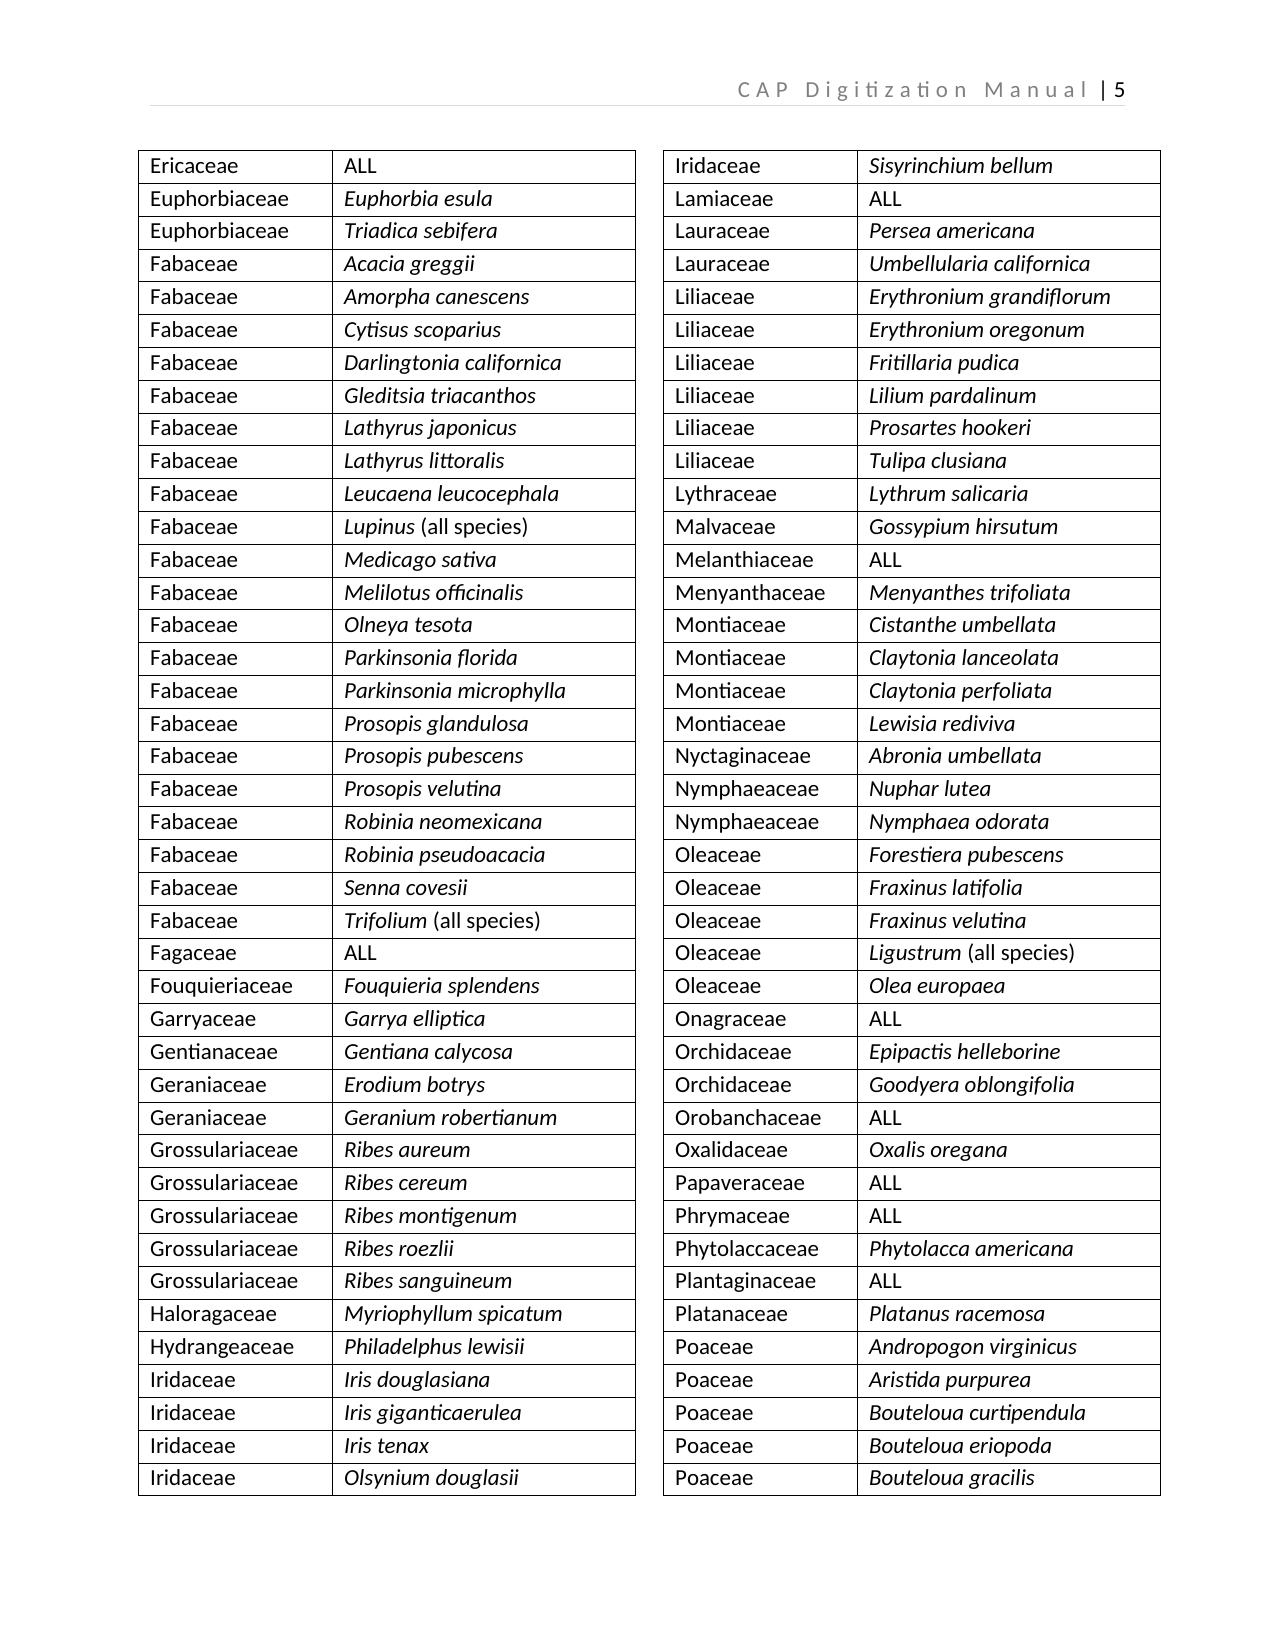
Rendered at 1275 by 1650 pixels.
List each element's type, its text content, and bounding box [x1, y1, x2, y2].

table_cell Abronia umbellata [858, 742, 1160, 773]
table_cell Cistanthe umbellata [858, 610, 1160, 642]
table_cell Fabaceae [139, 282, 332, 314]
table_cell Erodium botrys [333, 1070, 635, 1102]
table_cell Oleaceae [664, 971, 857, 1003]
table_cell Fabaceae [139, 873, 332, 905]
table_cell Fabaceae [139, 709, 332, 741]
table_cell Euphorbiaceae [139, 184, 332, 216]
table_cell Iris giganticaerulea [333, 1398, 635, 1430]
table_cell Darlingtonia californica [333, 348, 635, 380]
table_cell Prosartes hookeri [858, 414, 1160, 445]
table_cell Claytonia perfoliata [858, 676, 1160, 708]
table_cell Fraxinus latifolia [858, 873, 1160, 905]
table_cell Liliaceae [664, 414, 857, 445]
table_cell Orobanchaceae [664, 1103, 857, 1134]
table_cell Parkinsonia florida [333, 643, 635, 675]
table_cell Lauraceae [664, 250, 857, 281]
table_cell Lathyrus japonicus [333, 414, 635, 445]
table_cell Fabaceae [139, 414, 332, 445]
table_cell Euphorbia esula [333, 184, 635, 216]
table_cell Fabaceae [139, 610, 332, 642]
table_cell Platanus racemosa [858, 1300, 1160, 1331]
table_cell Ribes montigenum [333, 1201, 635, 1233]
table_cell Oleaceae [664, 906, 857, 937]
table_cell Medicago sativa [333, 545, 635, 577]
table_cell Fouquieria splendens [333, 971, 635, 1003]
table_cell Montiaceae [664, 709, 857, 741]
table_cell Fraxinus velutina [858, 906, 1160, 937]
table_cell Leucaena leucocephala [333, 479, 635, 511]
table_cell Oxalis oregana [858, 1135, 1160, 1167]
table_cell Gleditsia triacanthos [333, 381, 635, 412]
table_cell Ribes aureum [333, 1135, 635, 1167]
table_cell Lythrum salicaria [858, 479, 1160, 511]
table_cell Phytolacca americana [858, 1234, 1160, 1266]
table_cell Robinia pseudoacacia [333, 840, 635, 872]
table_cell Grossulariaceae [139, 1234, 332, 1266]
table_cell Iridaceae [139, 1398, 332, 1430]
table_cell Iridaceae [139, 1431, 332, 1462]
table_cell Nyctaginaceae [664, 742, 857, 773]
table_cell Claytonia lanceolata [858, 643, 1160, 675]
table_cell Garryaceae [139, 1004, 332, 1036]
table_cell Myriophyllum spicatum [333, 1300, 635, 1331]
table_cell Ericaceae [139, 151, 332, 183]
table_cell Poaceae [664, 1365, 857, 1397]
table_cell Gentianaceae [139, 1037, 332, 1069]
table_cell Oxalidaceae [664, 1135, 857, 1167]
table_cell ALL [858, 1267, 1160, 1298]
table_cell Fabaceae [139, 906, 332, 937]
table_cell Fabaceae [139, 643, 332, 675]
table_cell Fagaceae [139, 939, 332, 970]
table_cell Haloragaceae [139, 1300, 332, 1331]
table_cell Fabaceae [139, 446, 332, 478]
table_cell Poaceae [664, 1431, 857, 1462]
table_cell Bouteloua eriopoda [858, 1431, 1160, 1462]
table_cell Erythronium oregonum [858, 315, 1160, 347]
table_cell Bouteloua curtipendula [858, 1398, 1160, 1430]
table_cell Gossypium hirsutum [858, 512, 1160, 544]
table_cell Iris douglasiana [333, 1365, 635, 1397]
table_cell Poaceae [664, 1464, 857, 1495]
table_cell Lamiaceae [664, 184, 857, 216]
table_cell Menyanthaceae [664, 578, 857, 609]
table_cell Oleaceae [664, 840, 857, 872]
table_cell Acacia greggii [333, 250, 635, 281]
table_cell Iridaceae [139, 1365, 332, 1397]
table_cell Oleaceae [664, 873, 857, 905]
table_cell Sisyrinchium bellum [858, 151, 1160, 183]
table_cell Poaceae [664, 1398, 857, 1430]
table_cell Platanaceae [664, 1300, 857, 1331]
table_cell Phrymaceae [664, 1201, 857, 1233]
table_cell Lewisia rediviva [858, 709, 1160, 741]
table_cell Grossulariaceae [139, 1168, 332, 1200]
table_cell Philadelphus lewisii [333, 1332, 635, 1364]
table_cell Robinia neomexicana [333, 807, 635, 839]
table_cell Nymphaea odorata [858, 807, 1160, 839]
table_cell Prosopis velutina [333, 775, 635, 806]
table_cell Melanthiaceae [664, 545, 857, 577]
table_cell Nuphar lutea [858, 775, 1160, 806]
table_cell Onagraceae [664, 1004, 857, 1036]
table_cell Liliaceae [664, 348, 857, 380]
table_cell Parkinsonia microphylla [333, 676, 635, 708]
table_cell ALL [858, 1004, 1160, 1036]
table_cell ALL [858, 1103, 1160, 1134]
table_cell Liliaceae [664, 315, 857, 347]
table_cell Tulipa clusiana [858, 446, 1160, 478]
table_cell Forestiera pubescens [858, 840, 1160, 872]
table_cell ALL [858, 545, 1160, 577]
table_cell Montiaceae [664, 676, 857, 708]
table_cell Ribes sanguineum [333, 1267, 635, 1298]
table_cell Persea americana [858, 217, 1160, 248]
table_cell Grossulariaceae [139, 1267, 332, 1298]
table_cell Olsynium douglasii [333, 1464, 635, 1495]
table_cell Ribes roezlii [333, 1234, 635, 1266]
table_cell Lythraceae [664, 479, 857, 511]
table_cell Fabaceae [139, 840, 332, 872]
table_cell ALL [858, 1201, 1160, 1233]
table_cell ALL [858, 184, 1160, 216]
table_cell Iris tenax [333, 1431, 635, 1462]
table_cell Fabaceae [139, 479, 332, 511]
table_cell Liliaceae [664, 381, 857, 412]
table_cell Melilotus officinalis [333, 578, 635, 609]
table_cell Geranium robertianum [333, 1103, 635, 1134]
table_cell Gentiana calycosa [333, 1037, 635, 1069]
table_cell Ribes cereum [333, 1168, 635, 1200]
table_cell Grossulariaceae [139, 1135, 332, 1167]
table_cell Geraniaceae [139, 1070, 332, 1102]
table_cell ALL [333, 939, 635, 970]
table_cell Euphorbiaceae [139, 217, 332, 248]
table_cell Amorpha canescens [333, 282, 635, 314]
table_cell Bouteloua gracilis [858, 1464, 1160, 1495]
table_cell Lupinus (all species) [333, 512, 635, 544]
table_cell Triadica sebifera [333, 217, 635, 248]
table_cell ALL [333, 151, 635, 183]
table_cell Fouquieriaceae [139, 971, 332, 1003]
table_cell Erythronium grandiflorum [858, 282, 1160, 314]
table_cell Fritillaria pudica [858, 348, 1160, 380]
table_cell Aristida purpurea [858, 1365, 1160, 1397]
table_cell Grossulariaceae [139, 1201, 332, 1233]
table_cell Fabaceae [139, 775, 332, 806]
table_cell ALL [858, 1168, 1160, 1200]
table_cell Plantaginaceae [664, 1267, 857, 1298]
table_cell Fabaceae [139, 381, 332, 412]
table_cell Malvaceae [664, 512, 857, 544]
table_cell Orchidaceae [664, 1070, 857, 1102]
table_cell Fabaceae [139, 807, 332, 839]
table_cell Oleaceae [664, 939, 857, 970]
table_cell Papaveraceae [664, 1168, 857, 1200]
table_cell Andropogon virginicus [858, 1332, 1160, 1364]
table_cell Liliaceae [664, 446, 857, 478]
table_cell Ligustrum (all species) [858, 939, 1160, 970]
table_cell Lauraceae [664, 217, 857, 248]
table_cell Fabaceae [139, 742, 332, 773]
table_cell Epipactis helleborine [858, 1037, 1160, 1069]
table_cell Fabaceae [139, 545, 332, 577]
table_cell Goodyera oblongifolia [858, 1070, 1160, 1102]
table_cell Iridaceae [139, 1464, 332, 1495]
table_cell Cytisus scoparius [333, 315, 635, 347]
table_cell Fabaceae [139, 348, 332, 380]
table_cell Hydrangeaceae [139, 1332, 332, 1364]
table_cell Nymphaeaceae [664, 775, 857, 806]
table_cell Lathyrus littoralis [333, 446, 635, 478]
table_cell Senna covesii [333, 873, 635, 905]
table_cell Nymphaeaceae [664, 807, 857, 839]
table_cell Fabaceae [139, 315, 332, 347]
table_cell Fabaceae [139, 578, 332, 609]
table_cell Montiaceae [664, 610, 857, 642]
table_cell Menyanthes trifoliata [858, 578, 1160, 609]
table_cell Geraniaceae [139, 1103, 332, 1134]
table_cell Montiaceae [664, 643, 857, 675]
table_cell Orchidaceae [664, 1037, 857, 1069]
table_cell Olea europaea [858, 971, 1160, 1003]
table_cell Fabaceae [139, 512, 332, 544]
table_cell Poaceae [664, 1332, 857, 1364]
table_cell Fabaceae [139, 676, 332, 708]
table_cell Trifolium (all species) [333, 906, 635, 937]
table_cell Garrya elliptica [333, 1004, 635, 1036]
table_cell Iridaceae [664, 151, 857, 183]
table_cell Liliaceae [664, 282, 857, 314]
table_cell Phytolaccaceae [664, 1234, 857, 1266]
table_cell Fabaceae [139, 250, 332, 281]
table_cell Prosopis pubescens [333, 742, 635, 773]
table_cell Olneya tesota [333, 610, 635, 642]
table_cell Prosopis glandulosa [333, 709, 635, 741]
table_cell Lilium pardalinum [858, 381, 1160, 412]
table_cell Umbellularia californica [858, 250, 1160, 281]
